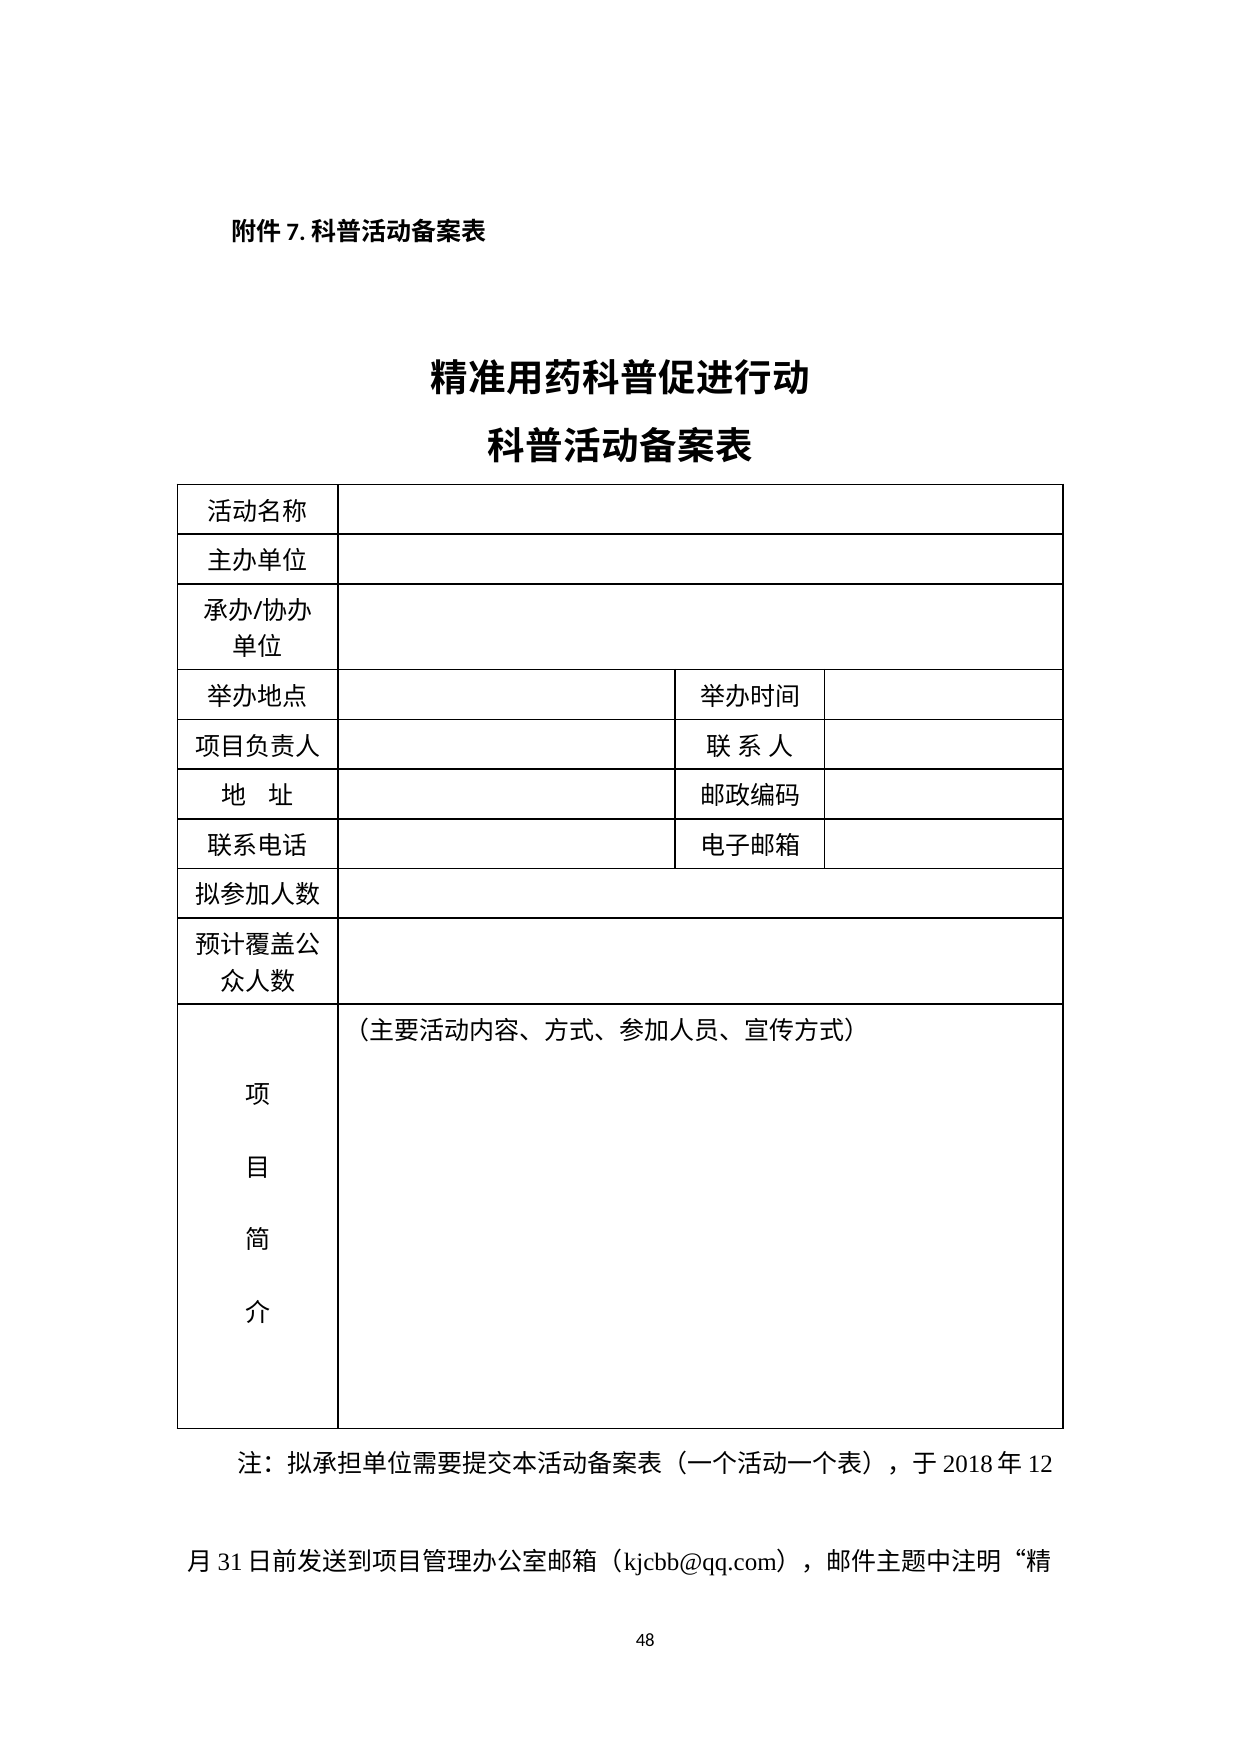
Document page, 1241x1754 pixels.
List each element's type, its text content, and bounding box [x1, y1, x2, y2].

table_cell 主办单位 [178, 535, 337, 583]
table_cell [825, 820, 1062, 867]
table_cell [339, 919, 1062, 1003]
table_cell [339, 869, 1062, 917]
table_cell [825, 670, 1062, 718]
table_cell 举办地点 [178, 670, 337, 718]
table_cell 邮政编码 [676, 770, 824, 818]
table_cell [339, 770, 674, 818]
table_cell [339, 535, 1062, 583]
table_cell （主要活动内容、方式、参加人员、宣传方式） [339, 1005, 1062, 1427]
table_cell 预计覆盖公众人数 [178, 919, 337, 1003]
table_cell 联 系 人 [676, 720, 824, 768]
table_cell [339, 585, 1062, 669]
table_cell [825, 770, 1062, 818]
table_cell 地 址 [178, 770, 337, 818]
table_cell 项 目 简 介 [178, 1005, 337, 1427]
table_cell 联系电话 [178, 820, 337, 867]
table_cell 项目负责人 [178, 720, 337, 768]
table_cell 拟参加人数 [178, 869, 337, 917]
table_cell 电子邮箱 [676, 820, 824, 867]
table_cell [339, 820, 674, 867]
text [187, 1429, 1053, 1592]
text 科普活动备案表 [187, 416, 1053, 470]
table_cell [339, 670, 674, 718]
table_header [339, 485, 1062, 533]
text 附件7. 科普活动备案表 [187, 197, 1053, 262]
table_header 活动名称 [178, 485, 337, 533]
table_cell [825, 720, 1062, 768]
table_cell 举办时间 [676, 670, 824, 718]
table_cell [339, 720, 674, 768]
text 精准用药科普促进行动 [187, 348, 1053, 402]
table_cell 承办/协办 单位 [178, 585, 337, 669]
